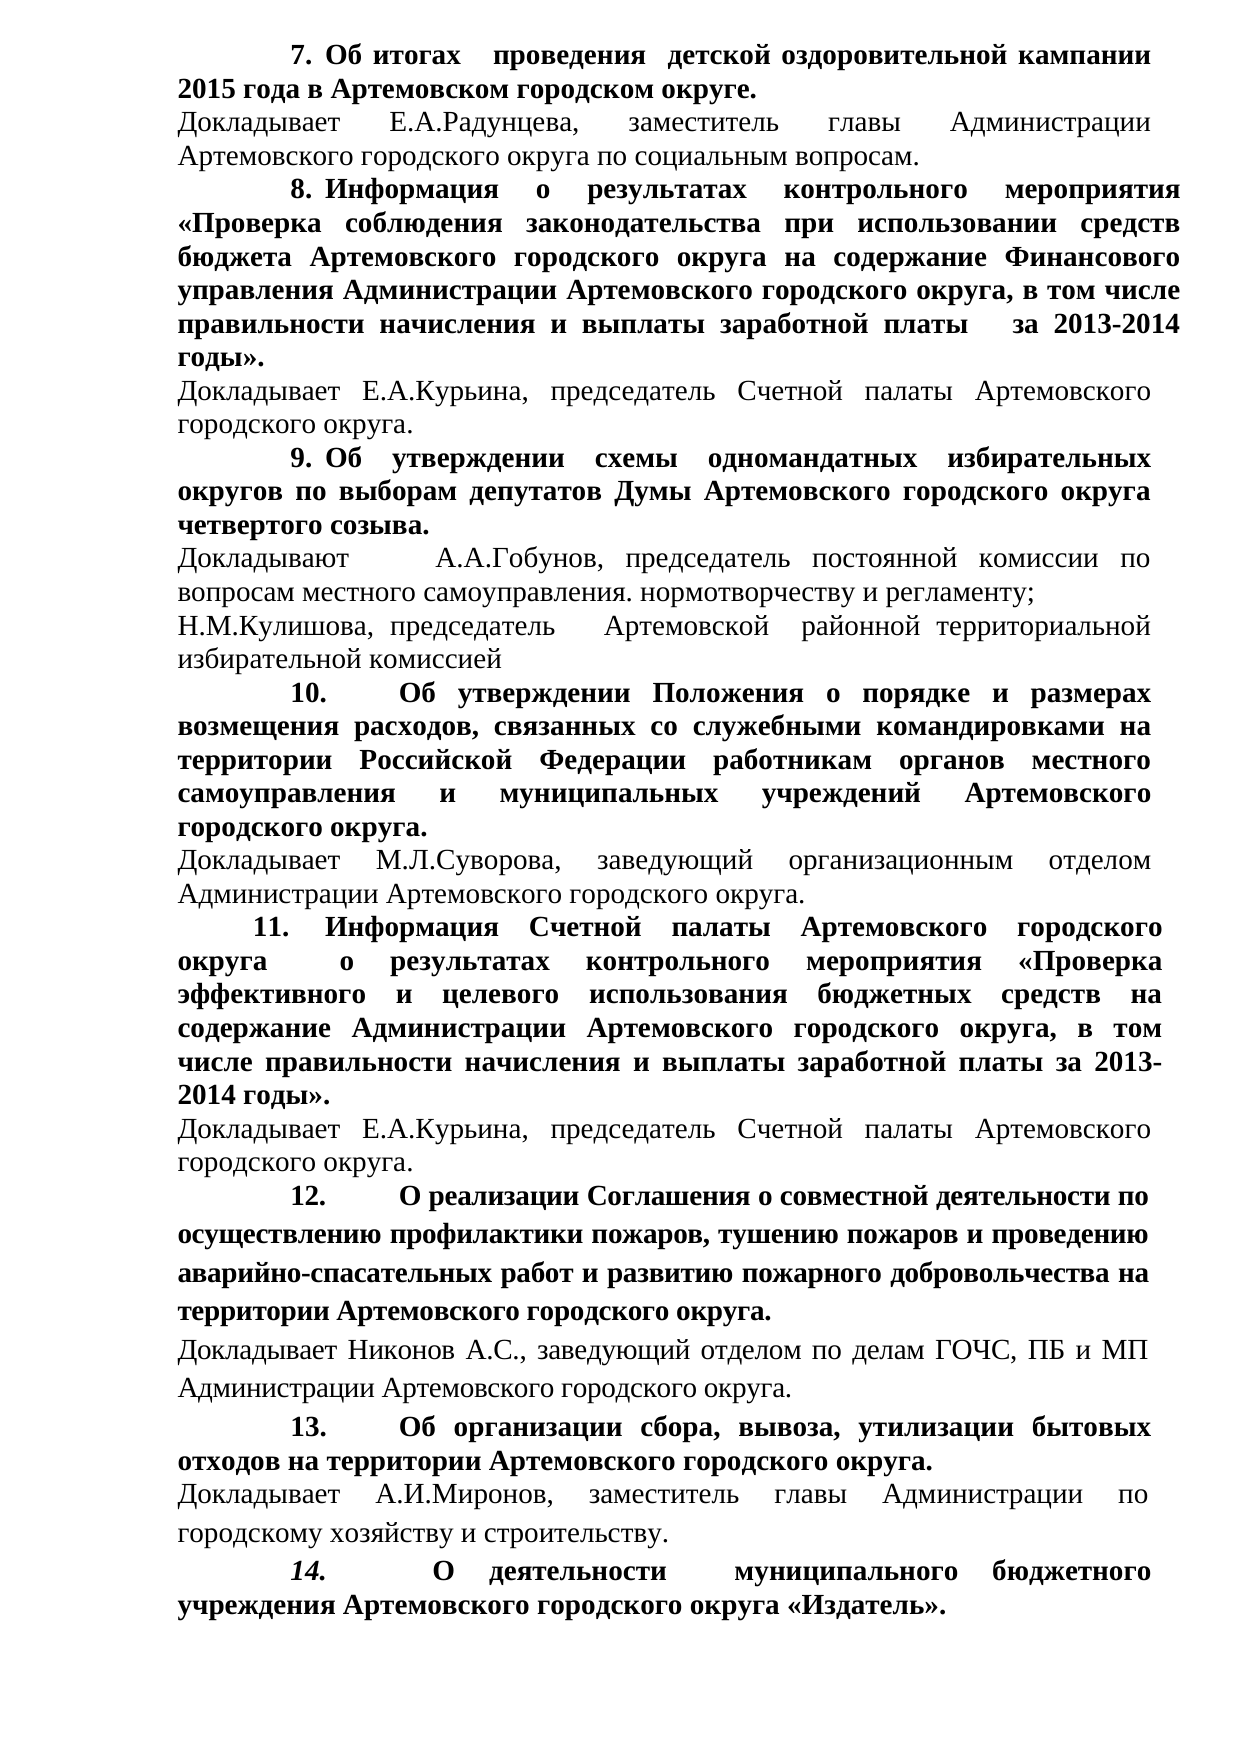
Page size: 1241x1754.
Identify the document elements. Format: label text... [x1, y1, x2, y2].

text Н.М.Кулишова, председатель Артемовской районной территориальной избирательной комиссией [177, 608, 1152, 675]
list Об организации сбора, вывоза, утилизации бытовых отходов на территории Артемовского городского округа. [177, 1409, 1152, 1476]
text Докладывает Никонов А.С., заведующий отделом по делам ГОЧС, ПБ и МП Администрации Артемовского городского округа. [177, 1332, 1149, 1404]
text Докладывает М.Л.Суворова, заведующий организационным отделом Администрации Артемовского городского округа. [177, 842, 1152, 909]
list О реализации Соглашения о совместной деятельности по осуществлению профилактики пожаров, тушению пожаров и проведению аварийно-спасательных работ и развитию пожарного добровольчества на территории Артемовского городского округа. [177, 1178, 1149, 1327]
text Докладывает Е.А.Курьина, председатель Счетной палаты Артемовского городского округа. [177, 373, 1152, 440]
list Информация Счетной палаты Артемовского городского округа о результатах контрольного мероприятия «Проверка эффективного и целевого использования бюджетных средств на содержание Администрации Артемовского городского округа, в том числе правильности начисления и выплаты заработной платы за 2013-2014 годы». [177, 909, 1163, 1111]
text Докладывают А.А.Гобунов, председатель постоянной комиссии по вопросам местного самоуправления. нормотворчеству и регламенту; [177, 541, 1152, 608]
text Докладывает Е.А.Курьина, председатель Счетной палаты Артемовского городского округа. [177, 1111, 1152, 1178]
list Об итогах проведения детской оздоровительной кампании 2015 года в Артемовском городском округе. [177, 37, 1152, 104]
text Докладывает А.И.Миронов, заместитель главы Администрации по городскому хозяйству и строительству. [177, 1476, 1149, 1548]
subtitle Информация о результатах контрольного мероприятия «Проверка соблюдения законодательства при использовании средств бюджета Артемовского городского округа на содержание Финансового управления Администрации Артемовского городского округа, в том числе правильности начисления и выплаты заработной платы за 2013-2014 годы». [177, 172, 1181, 373]
list Об утверждении схемы одномандатных избирательных округов по выборам депутатов Думы Артемовского городского округа четвертого созыва. [177, 440, 1152, 541]
text Докладывает Е.А.Радунцева, заместитель главы Администрации Артемовского городского округа по социальным вопросам. [177, 104, 1152, 172]
list Об утверждении Положения о порядке и размерах возмещения расходов, связанных со служебными командировками на территории Российской Федерации работникам органов местного самоуправления и муниципальных учреждений Артемовского городского округа. [177, 675, 1152, 842]
list О деятельности муниципального бюджетного учреждения Артемовского городского округа «Издатель». [177, 1553, 1152, 1620]
